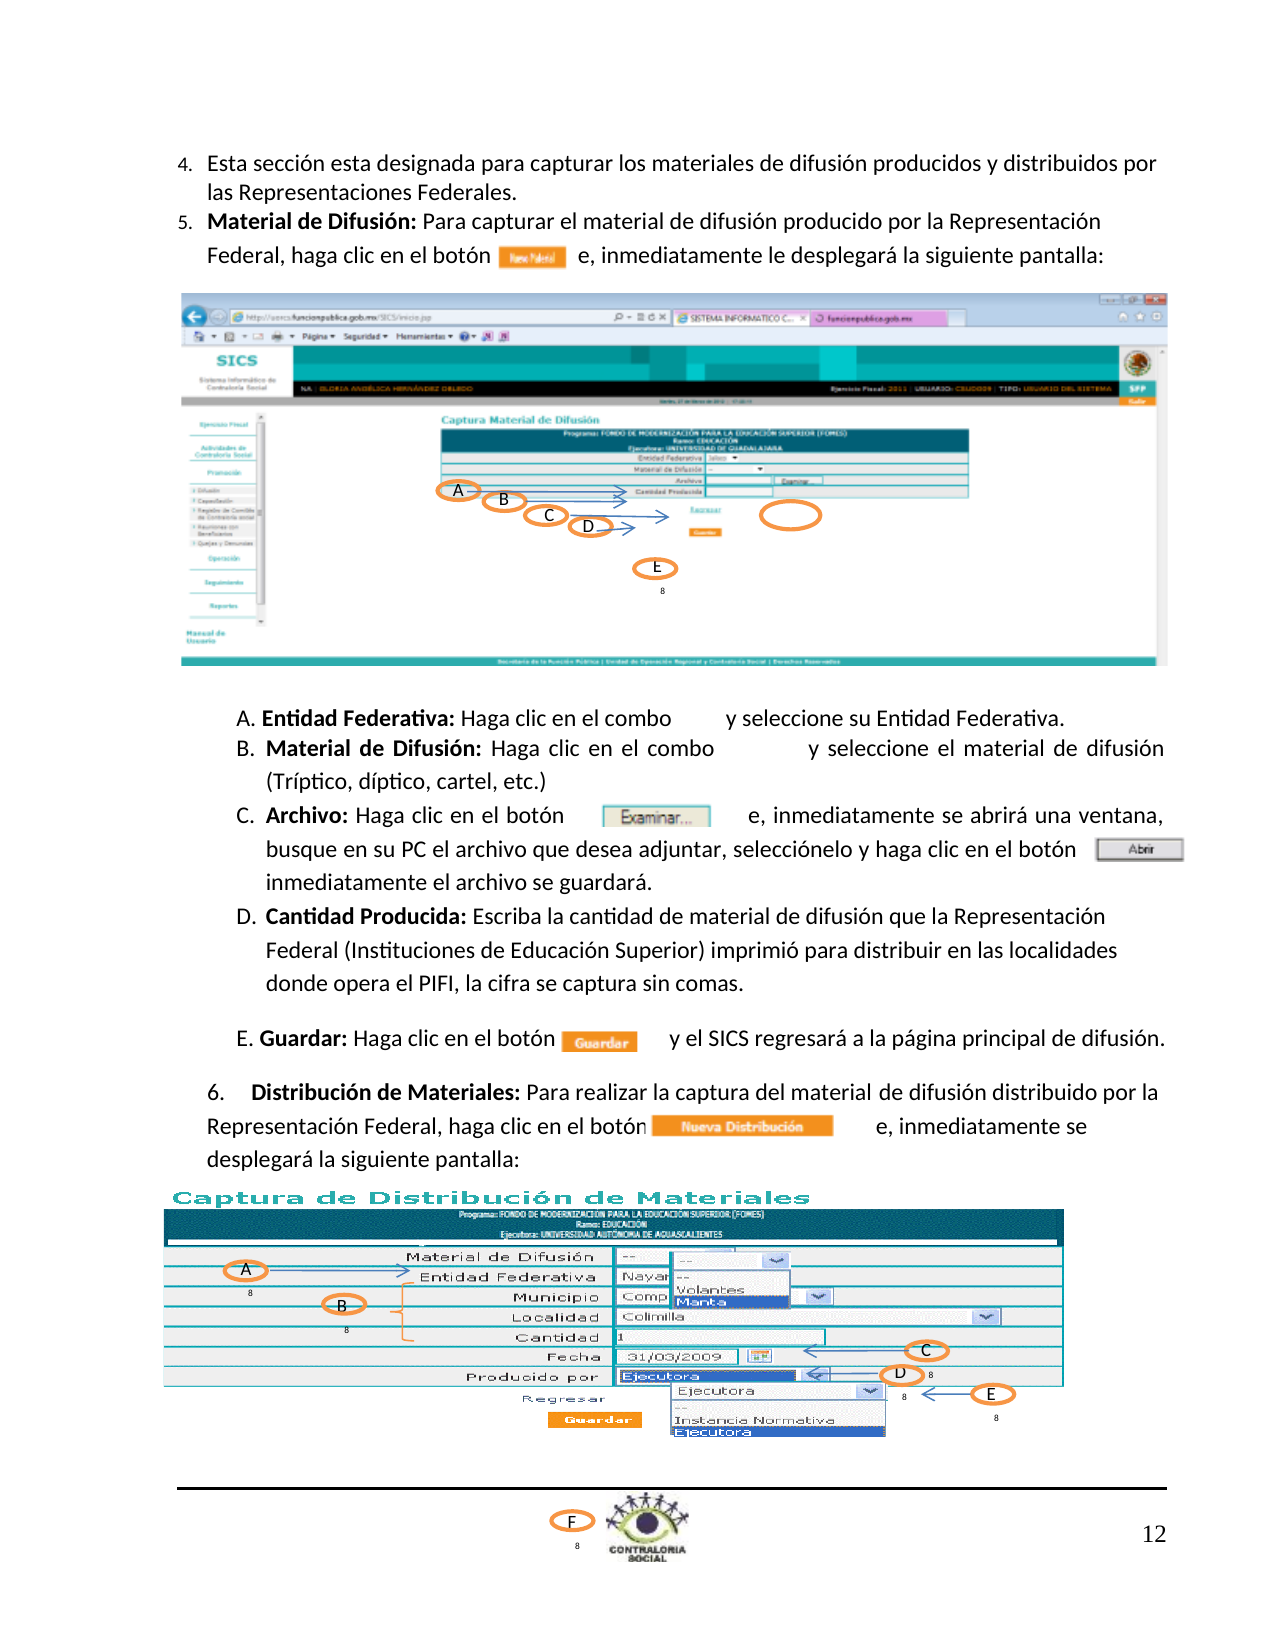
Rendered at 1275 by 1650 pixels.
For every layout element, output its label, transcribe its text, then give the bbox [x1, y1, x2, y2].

picture [685, 703, 735, 767]
picture [163, 1188, 1150, 1451]
picture [577, 1221, 599, 1229]
picture [541, 1232, 562, 1237]
picture [557, 1026, 638, 1052]
list C. Archivo: Haga clic en el botón e, inmediatamente se abrirá una ventana, busque en su PC el archivo que desea adjuntar, selecciónelo y haga clic en el botón e, inmediatamente el archivo se guardará. [236, 800, 1167, 897]
list B. Material de Difusión: Haga clic en el combo y seleccione el material de difusión (Tríptico, díptico, cartel, etc.) [236, 733, 1167, 796]
picture [181, 293, 1168, 666]
list Material de Difusión: Para capturar el material de difusión producido por la Representación Federal, haga clic en el botón e, inmediatamente le desplegará la siguiente pantalla: [177, 206, 1167, 269]
picture [1093, 837, 1186, 862]
picture [600, 802, 716, 827]
picture [645, 1109, 834, 1138]
list Esta sección esta designada para capturar los materiales de difusión producidos y distribuidos por las Representaciones Federales. [177, 148, 1167, 206]
list 6. Distribución de Materiales: Para realizar la captura del material de difusión distribuido por la Representación Federal, haga clic en el botón e, inmediatamente se desplegará la siguiente pantalla: [207, 1077, 1167, 1174]
picture [757, 1211, 765, 1218]
text A. Entidad Federativa: Haga clic en el combo y seleccione su Entidad Federativa. [711, 703, 1167, 733]
list D. Cantidad Producida: Escriba la cantidad de material de difusión que la Representación Federal (Instituciones de Educación Superior) imprimió para distribuir en las localidades donde opera el PIFI, la cifra se captura sin comas. [236, 901, 1167, 998]
picture [605, 1491, 689, 1560]
text A. Entidad Federativa: Haga clic en el combo y seleccione su Entidad Federativa. [177, 703, 685, 733]
picture [496, 244, 568, 270]
text E. Guardar: Haga clic en el botón y el SICS regresará a la página principal de difusión. [177, 1023, 1167, 1052]
picture [606, 1220, 646, 1229]
